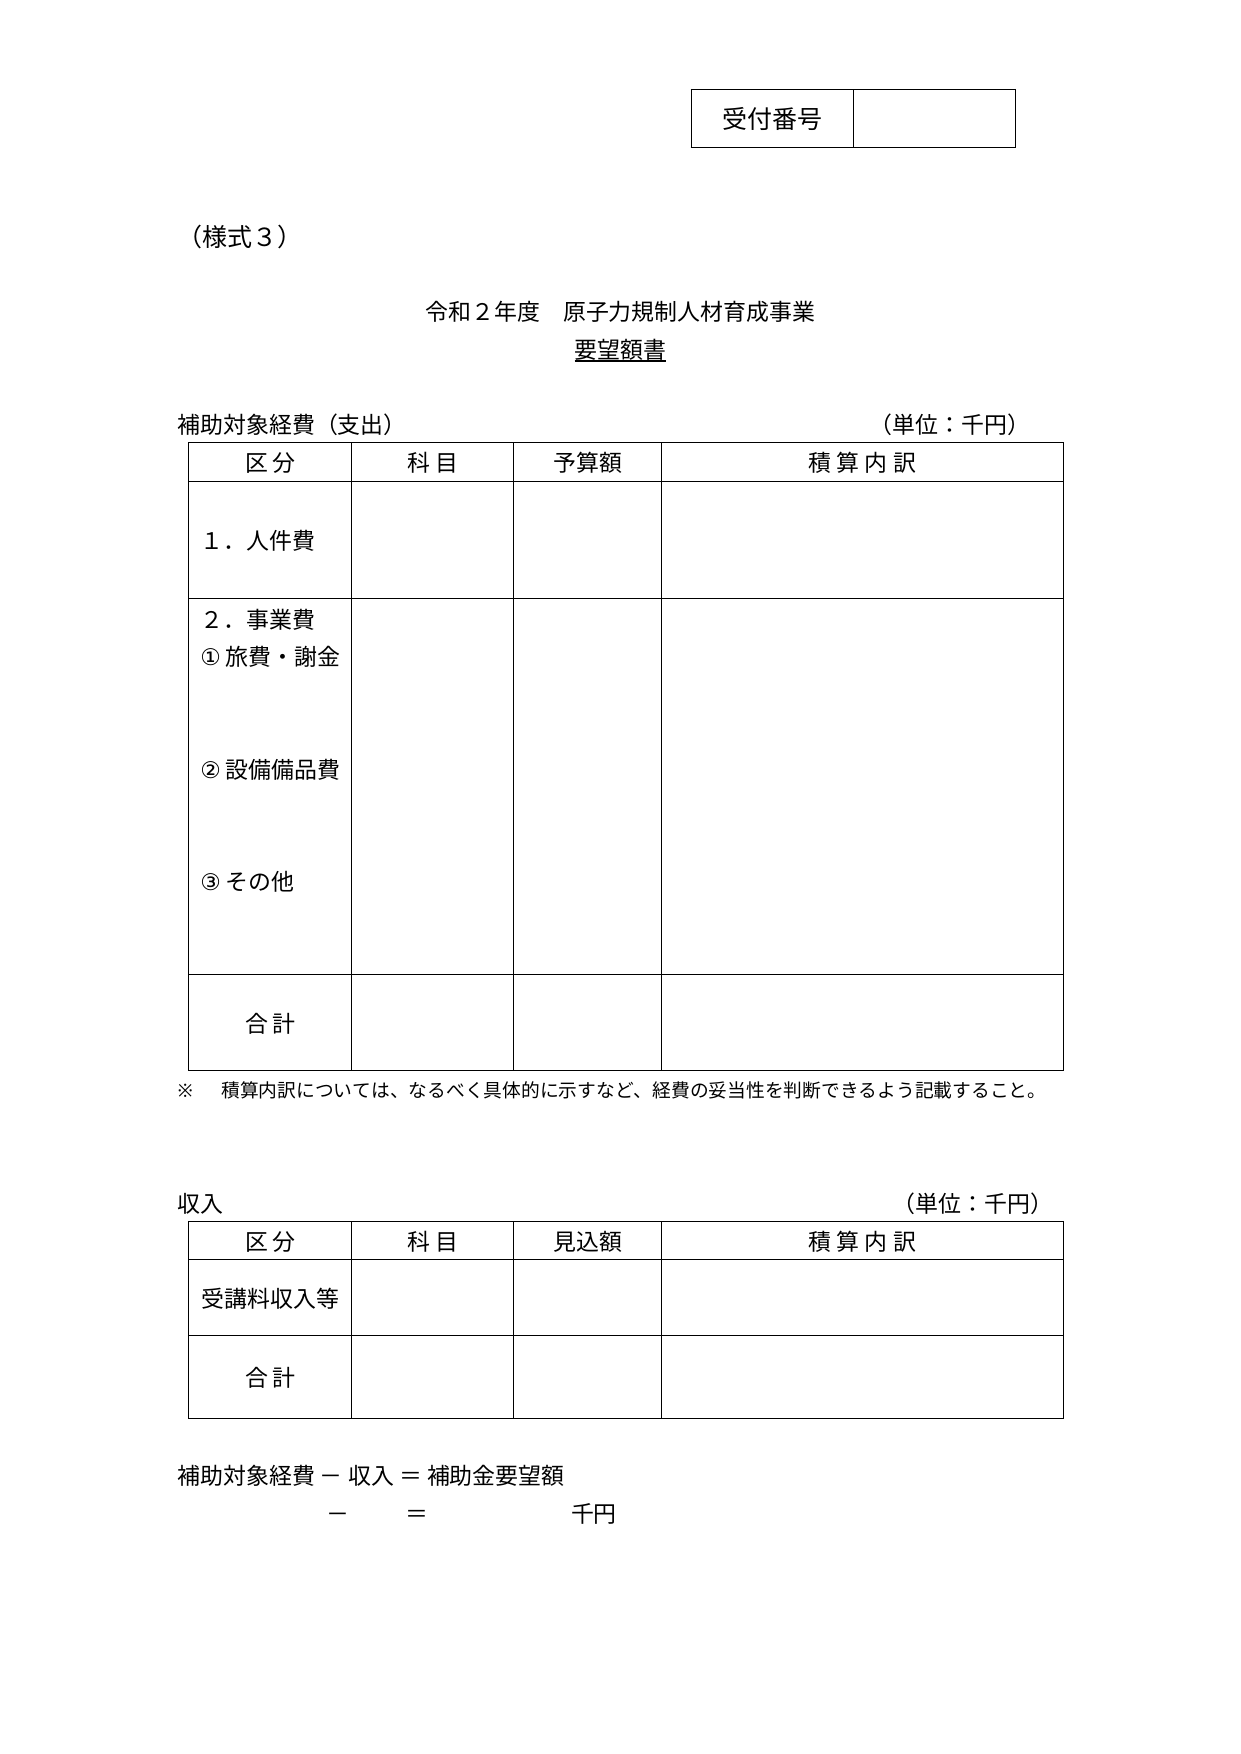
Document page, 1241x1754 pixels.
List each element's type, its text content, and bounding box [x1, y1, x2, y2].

table_cell [662, 599, 1063, 974]
table_cell [662, 1260, 1063, 1335]
table_header 科 目 [352, 1222, 513, 1259]
table_cell 合 計 [189, 1336, 351, 1417]
table_header 見込額 [514, 1222, 661, 1259]
table_header 区 分 [189, 1222, 351, 1259]
table_header 積 算 内 訳 [662, 1222, 1063, 1259]
text 令和２年度 原子力規制人材育成事業 [177, 292, 1063, 329]
table_cell [514, 1336, 661, 1417]
table_cell ２．事業費 ①旅費・謝金 ②設備備品費 ③その他 [189, 599, 351, 974]
table_cell [514, 599, 661, 974]
text 補助対象経費 － 収入 ＝ 補助金要望額 [177, 1456, 1063, 1493]
table_cell [662, 1336, 1063, 1417]
table_cell [514, 975, 661, 1070]
table_cell [662, 482, 1063, 598]
text 要望額書 [177, 329, 1063, 367]
table_cell [514, 1260, 661, 1335]
table_header 予算額 [514, 443, 661, 481]
table_header 区 分 [189, 443, 351, 481]
table_cell [662, 975, 1063, 1070]
table_cell [514, 482, 661, 598]
text － ＝ 千円 [177, 1493, 1063, 1531]
table_cell [352, 482, 513, 598]
text （様式３） [177, 217, 1063, 254]
list 積算内訳については、なるべく具体的に示すなど、経費の妥当性を判断できるよう記載すること。 [177, 1071, 1063, 1108]
text 補助対象経費（支出） （単位：千円） [177, 404, 1063, 442]
table_header 科 目 [352, 443, 513, 481]
table_cell 合 計 [189, 975, 351, 1070]
text 収入 （単位：千円） [177, 1183, 1063, 1221]
table_cell [352, 975, 513, 1070]
table_cell [352, 1336, 513, 1417]
table_cell １．人件費 [189, 482, 351, 598]
table_header 積 算 内 訳 [662, 443, 1063, 481]
table_cell [352, 599, 513, 974]
table_cell [352, 1260, 513, 1335]
table_cell 受講料収入等 [189, 1260, 351, 1335]
